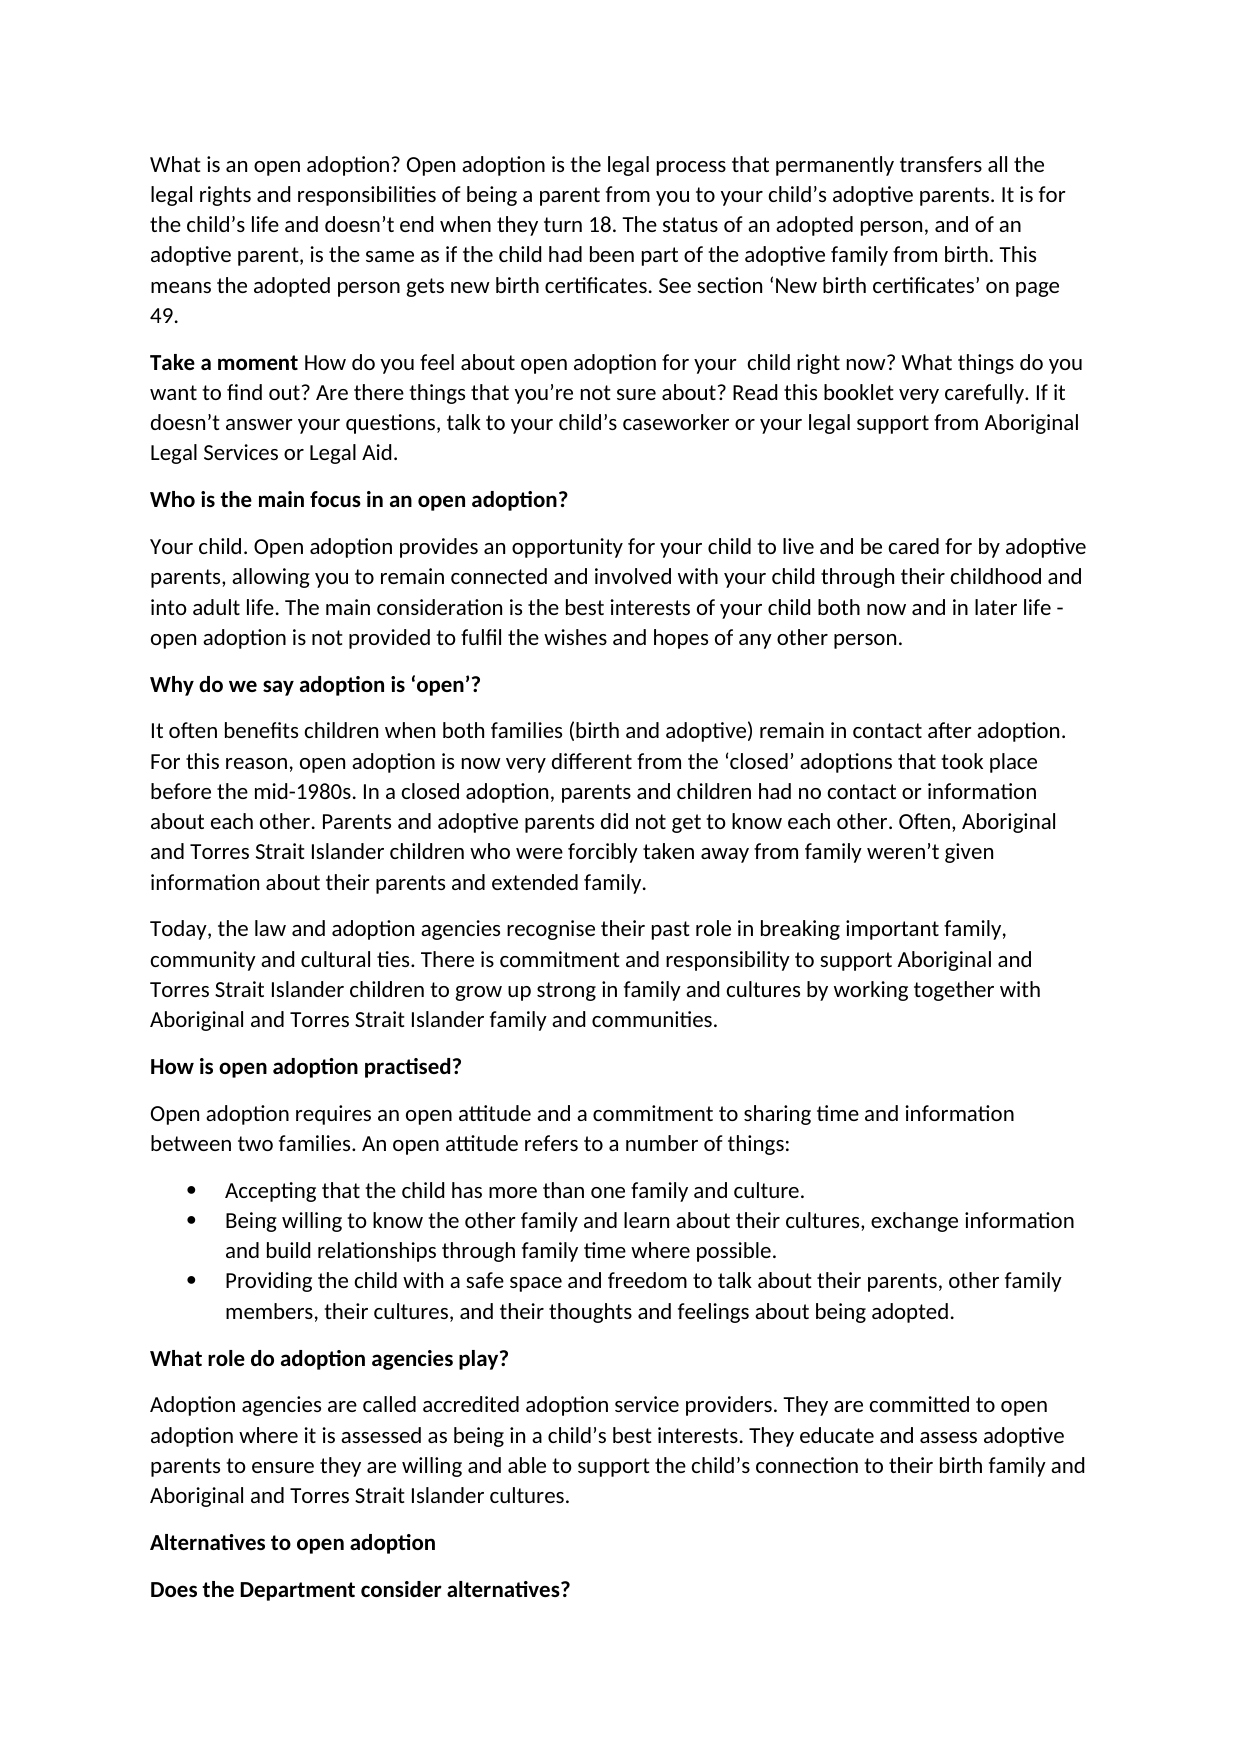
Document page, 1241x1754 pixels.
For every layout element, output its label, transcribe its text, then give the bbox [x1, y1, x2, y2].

text How is open adoption practised? [150, 1052, 1090, 1080]
list Being willing to know the other family and learn about their cultures, exchange information and build relationships through family time where possible. [187, 1206, 1090, 1264]
text It often benefits children when both families (birth and adoptive) remain in contact after adoption. For this reason, open adoption is now very different from the ‘closed’ adoptions that took place before the mid-1980s. In a closed adoption, parents and children had no contact or information about each other. Parents and adoptive parents did not get to know each other. Often, Aboriginal and Torres Strait Islander children who were forcibly taken away from family weren’t given information about their parents and extended family. [150, 717, 1090, 896]
text What role do adoption agencies play? [150, 1344, 1090, 1372]
text Today, the law and adoption agencies recognise their past role in breaking important family, community and cultural ties. There is commitment and responsibility to support Aboriginal and Torres Strait Islander children to grow up strong in family and cultures by working together with Aboriginal and Torres Strait Islander family and communities. [150, 914, 1090, 1033]
text What is an open adoption? Open adoption is the legal process that permanently transfers all the legal rights and responsibilities of being a parent from you to your child’s adoptive parents. It is for the child’s life and doesn’t end when they turn 18. The status of an adopted person, and of an adoptive parent, is the same as if the child had been part of the adoptive family from birth. This means the adopted person gets new birth certificates. See section ‘New birth certificates’ on page 49. [150, 150, 1090, 329]
text Alternatives to open adoption [150, 1528, 1090, 1556]
text Open adoption requires an open attitude and a commitment to sharing time and information between two families. An open attitude refers to a number of things: [150, 1099, 1090, 1157]
text Who is the main focus in an open adoption? [150, 485, 1090, 513]
list Accepting that the child has more than one family and culture. [187, 1176, 1090, 1204]
list Providing the child with a safe space and freedom to talk about their parents, other family members, their cultures, and their thoughts and feelings about being adopted. [187, 1267, 1090, 1325]
text Your child. Open adoption provides an opportunity for your child to live and be cared for by adoptive parents, allowing you to remain connected and involved with your child through their childhood and into adult life. The main consideration is the best interests of your child both now and in later life -open adoption is not provided to fulfil the wishes and hopes of any other person. [150, 532, 1090, 651]
text Does the Department consider alternatives? [150, 1575, 1090, 1603]
text Why do we say adoption is ‘open’? [150, 670, 1090, 698]
text Adoption agencies are called accredited adoption service providers. They are committed to open adoption where it is assessed as being in a child’s best interests. They educate and assess adoptive parents to ensure they are willing and able to support the child’s connection to their birth family and Aboriginal and Torres Strait Islander cultures. [150, 1391, 1090, 1509]
text Take a moment How do you feel about open adoption for your child right now? What things do you want to find out? Are there things that you’re not sure about? Read this booklet very carefully. If it doesn’t answer your questions, talk to your child’s caseworker or your legal support from Aboriginal Legal Services or Legal Aid. [150, 348, 1090, 467]
